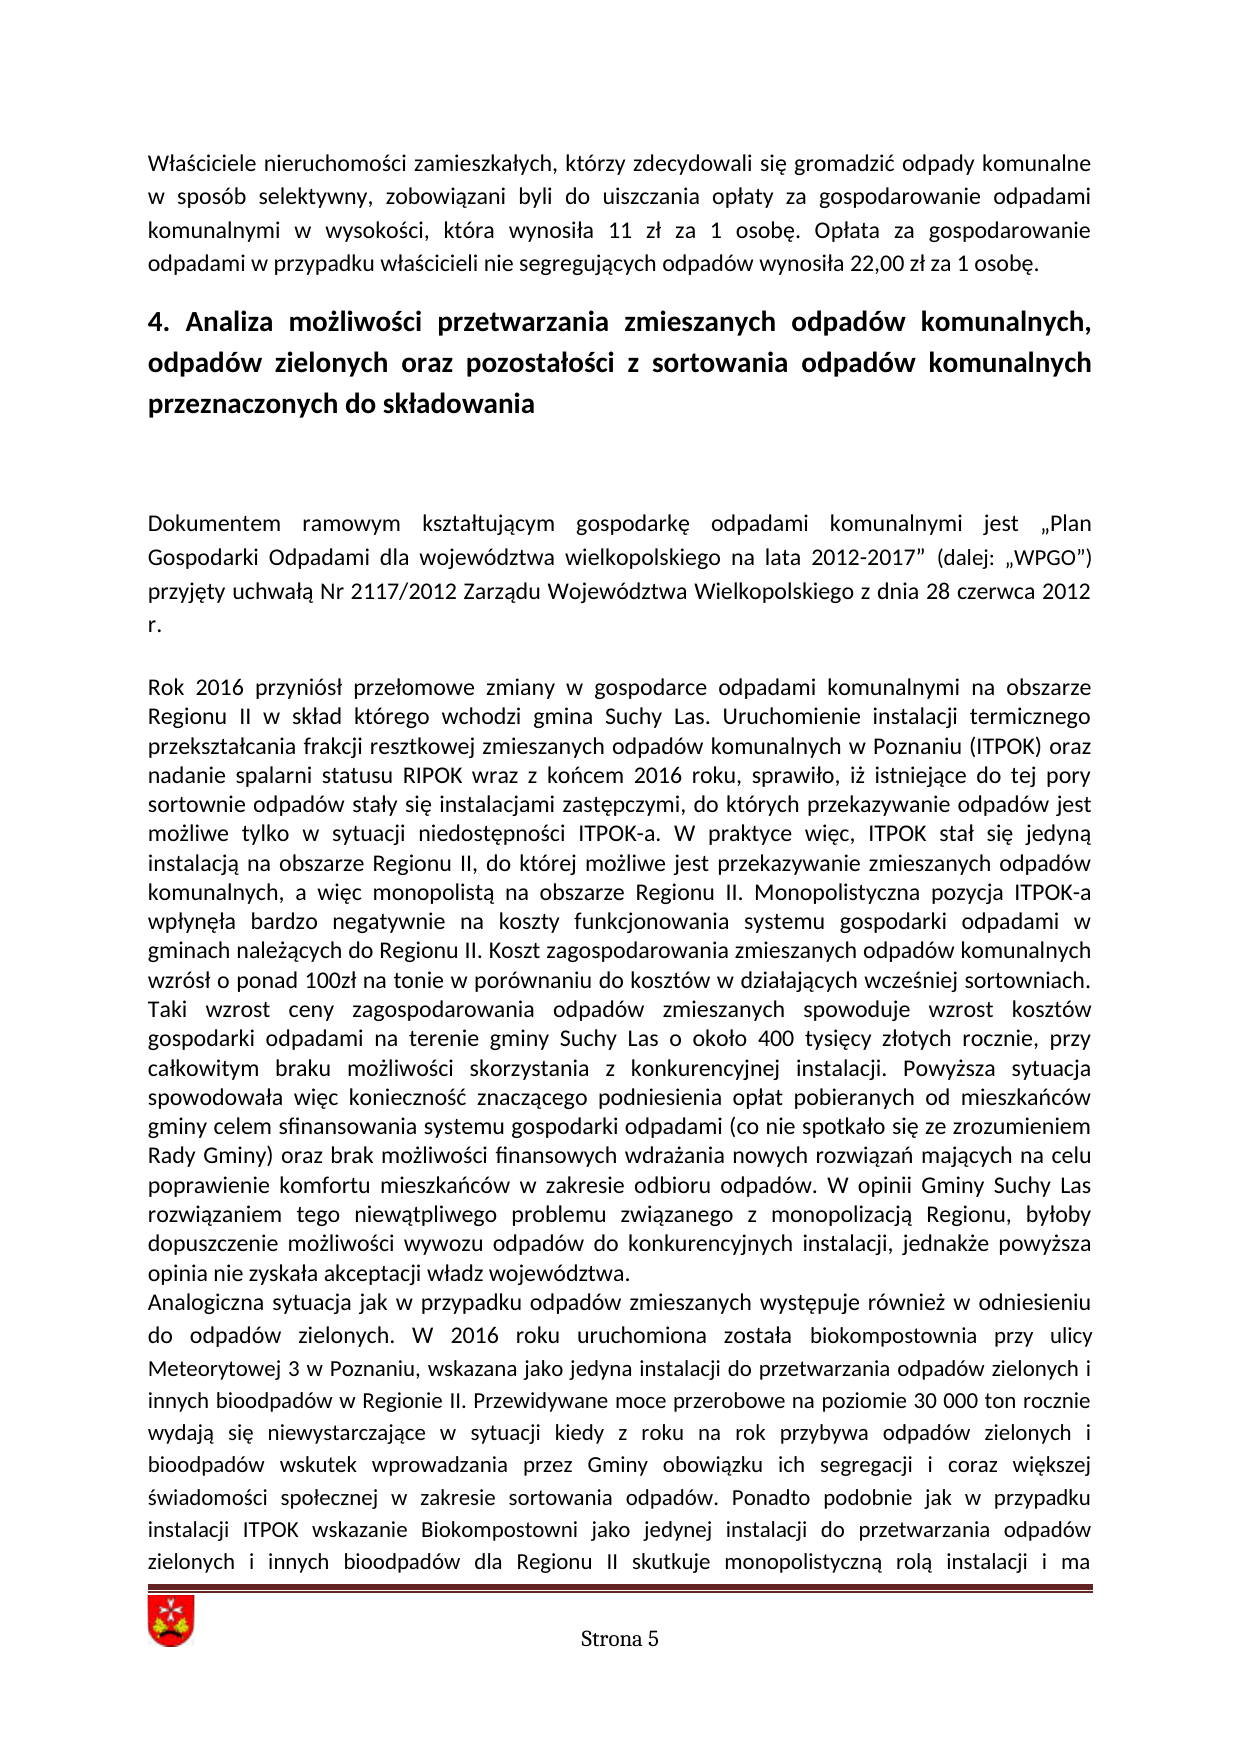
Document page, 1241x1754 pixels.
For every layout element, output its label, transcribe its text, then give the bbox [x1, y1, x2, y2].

text Właściciele nieruchomości zamieszkałych, którzy zdecydowali się gromadzić odpady komunalne w sposób selektywny, zobowiązani byli do uiszczania opłaty za gospodarowanie odpadami komunalnymi w wysokości, która wynosiła 11 zł za 1 osobę. Opłata za gospodarowanie odpadami w przypadku właścicieli nie segregujących odpadów wynosiła 22,00 zł za 1 osobę. [148, 148, 1093, 278]
text 4. Analiza możliwości przetwarzania zmieszanych odpadów komunalnych, odpadów zielonych oraz pozostałości z sortowania odpadów komunalnych przeznaczonych do składowania [148, 303, 1093, 421]
text Dokumentem ramowym kształtującym gospodarkę odpadami komunalnymi jest „Plan Gospodarki Odpadami dla województwa wielkopolskiego na lata 2012-2017” (dalej: „WPGO”) przyjęty uchwałą Nr 2117/2012 Zarządu Województwa Wielkopolskiego z dnia 28 czerwca 2012 r. [148, 508, 1093, 639]
text Rok 2016 przyniósł przełomowe zmiany w gospodarce odpadami komunalnymi na obszarze Regionu II w skład którego wchodzi gmina Suchy Las. Uruchomienie instalacji termicznego przekształcania frakcji resztkowej zmieszanych odpadów komunalnych w Poznaniu (ITPOK) oraz nadanie spalarni statusu RIPOK wraz z końcem 2016 roku, sprawiło, iż istniejące do tej pory sortownie odpadów stały się instalacjami zastępczymi, do których przekazywanie odpadów jest możliwe tylko w sytuacji niedostępności ITPOK-a. W praktyce więc, ITPOK stał się jedyną instalacją na obszarze Regionu II, do której możliwe jest przekazywanie zmieszanych odpadów komunalnych, a więc monopolistą na obszarze Regionu II. Monopolistyczna pozycja ITPOK-a wpłynęła bardzo negatywnie na koszty funkcjonowania systemu gospodarki odpadami w gminach należących do Regionu II. Koszt zagospodarowania zmieszanych odpadów komunalnych wzrósł o ponad 100zł na tonie w porównaniu do kosztów w działających wcześniej sortowniach. Taki wzrost ceny zagospodarowania odpadów zmieszanych spowoduje wzrost kosztów gospodarki odpadami na terenie gminy Suchy Las o około 400 tysięcy złotych rocznie, przy całkowitym braku możliwości skorzystania z konkurencyjnej instalacji. Powyższa sytuacja spowodowała więc konieczność znaczącego podniesienia opłat pobieranych od mieszkańców gminy celem sfinansowania systemu gospodarki odpadami (co nie spotkało się ze zrozumieniem Rady Gminy) oraz brak możliwości finansowych wdrażania nowych rozwiązań mających na celu poprawienie komfortu mieszkańców w zakresie odbioru odpadów. W opinii Gminy Suchy Las rozwiązaniem tego niewątpliwego problemu związanego z monopolizacją Regionu, byłoby dopuszczenie możliwości wywozu odpadów do konkurencyjnych instalacji, jednakże powyższa opinia nie zyskała akceptacji władz województwa. [148, 672, 1093, 1287]
picture [147, 1595, 195, 1647]
